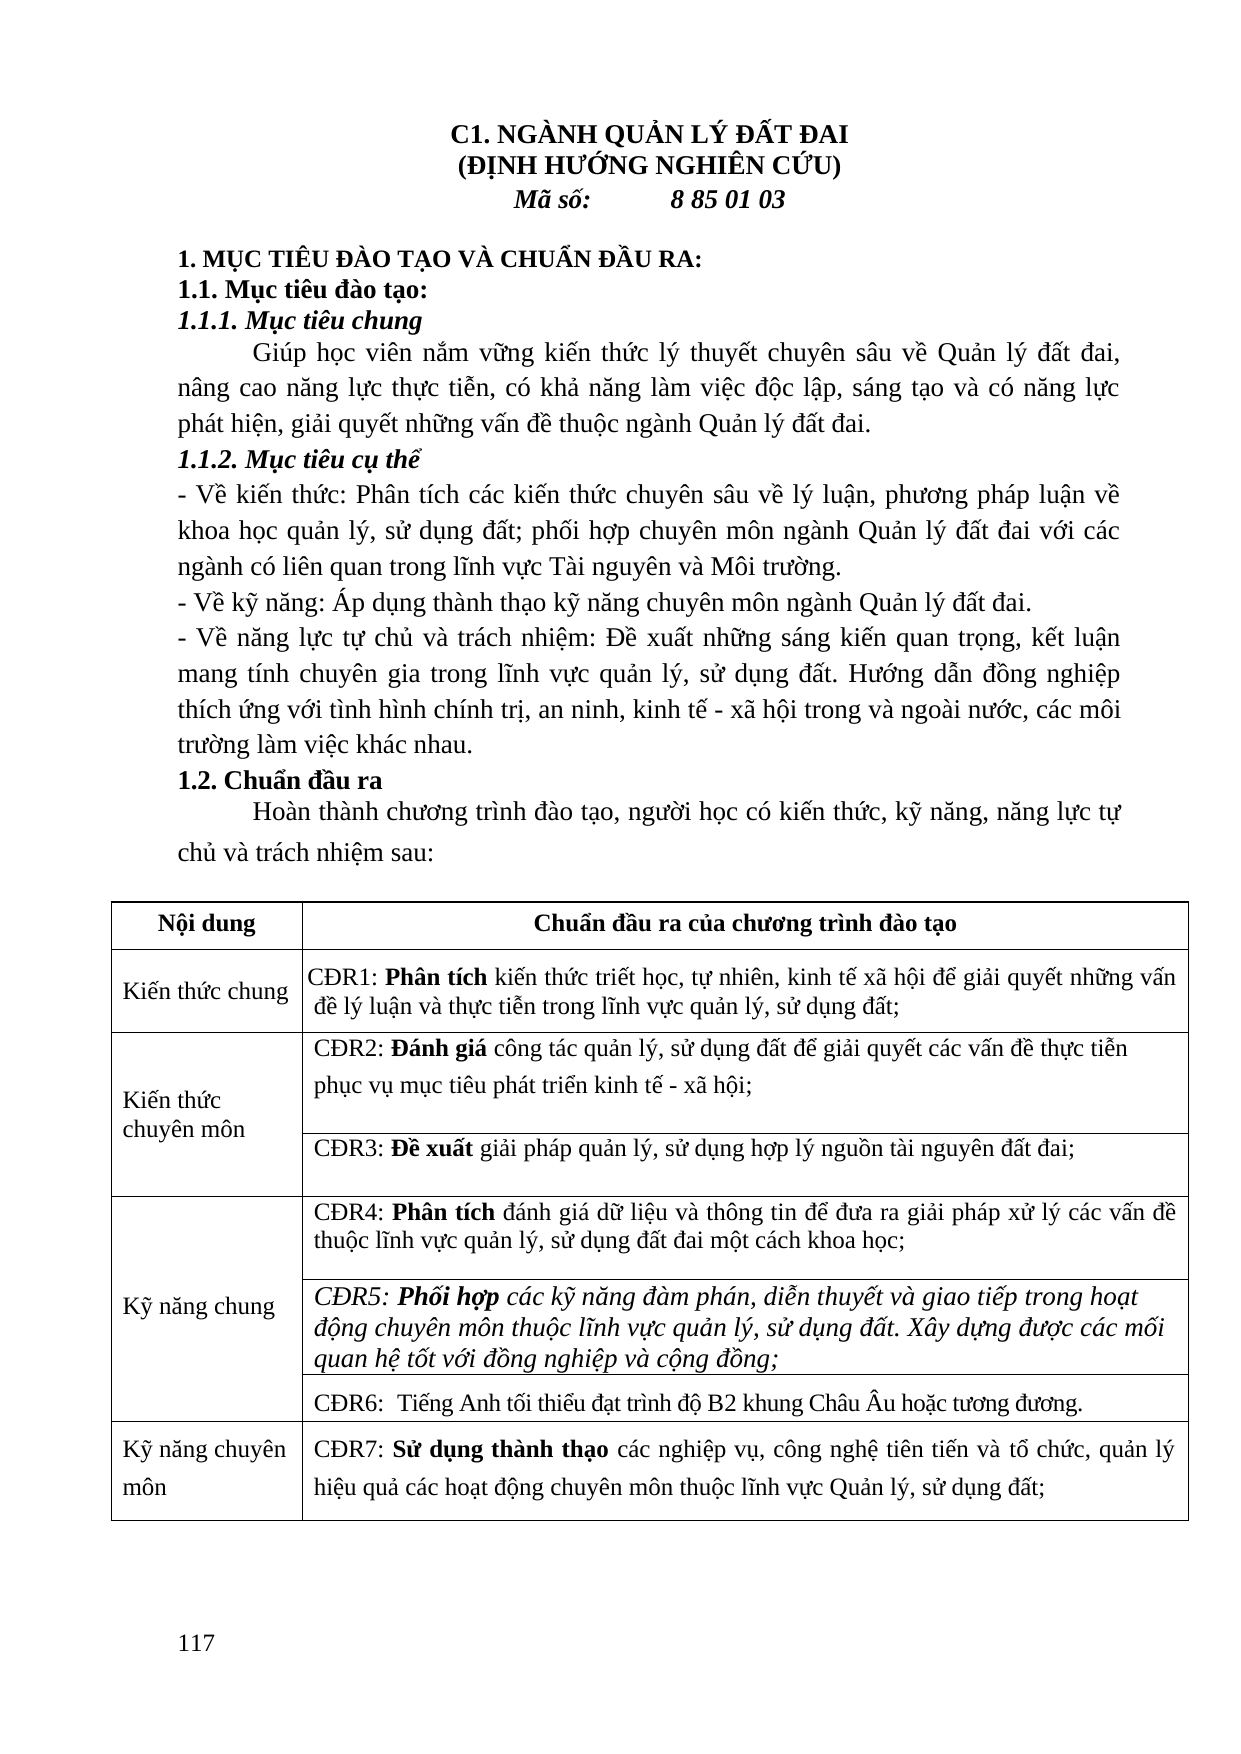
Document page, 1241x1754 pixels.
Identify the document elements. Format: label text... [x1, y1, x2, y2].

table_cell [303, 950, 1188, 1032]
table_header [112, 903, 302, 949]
text Mã số: 8 85 01 03 [177, 180, 1122, 216]
subtitle (ĐỊNH HƯỚNG NGHIÊN CỨU) [177, 149, 1122, 180]
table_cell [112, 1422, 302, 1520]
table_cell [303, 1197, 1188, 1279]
text 1.1.1. Mục tiêu chung [177, 304, 1122, 336]
text Giúp học viên nắm vững kiến thức lý thuyết chuyên sâu về Quản lý đất đai, nâng cao năng lực thực tiễn, có khả năng làm việc độc lập, sáng tạo và có năng lực phát hiện, giải quyết những vấn đề thuộc ngành Quản lý đất đai. [177, 336, 1122, 438]
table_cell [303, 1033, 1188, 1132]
text 1.1.2. Mục tiêu cụ thể [177, 443, 1122, 474]
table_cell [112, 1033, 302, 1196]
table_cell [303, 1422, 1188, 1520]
text Hoàn thành chương trình đào tạo, người học có kiến thức, kỹ năng, năng lực tự chủ và trách nhiệm sau: [177, 796, 1122, 867]
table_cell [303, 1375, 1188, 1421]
text 1.1. Mục tiêu đào tạo: [177, 273, 1122, 304]
text 1. MỤC TIÊU ĐÀO TẠO VÀ CHUẨN ĐẦU RA: [177, 244, 1122, 273]
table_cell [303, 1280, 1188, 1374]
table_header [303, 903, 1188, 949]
text - Về kiến thức: Phân tích các kiến thức chuyên sâu về lý luận, phương pháp luận về khoa học quản lý, sử dụng đất; phối hợp chuyên môn ngành Quản lý đất đai với các ngành có liên quan trong lĩnh vực Tài nguyên và Môi trường. [177, 478, 1122, 581]
text 1.2. Chuẩn đầu ra [177, 764, 1122, 796]
text - Về kỹ năng: Áp dụng thành thạo kỹ năng chuyên môn ngành Quản lý đất đai. [177, 586, 1122, 617]
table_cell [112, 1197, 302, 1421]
subtitle C1. NGÀNH QUẢN LÝ ĐẤT ĐAI [177, 118, 1122, 149]
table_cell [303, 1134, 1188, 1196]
text - Về năng lực tự chủ và trách nhiệm: Đề xuất những sáng kiến quan trọng, kết luận mang tính chuyên gia trong lĩnh vực quản lý, sử dụng đất. Hướng dẫn đồng nghiệp thích ứng với tình hình chính trị, an ninh, kinh tế - xã hội trong và ngoài nước, các môi trường làm việc khác nhau. [177, 621, 1122, 760]
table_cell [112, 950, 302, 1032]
